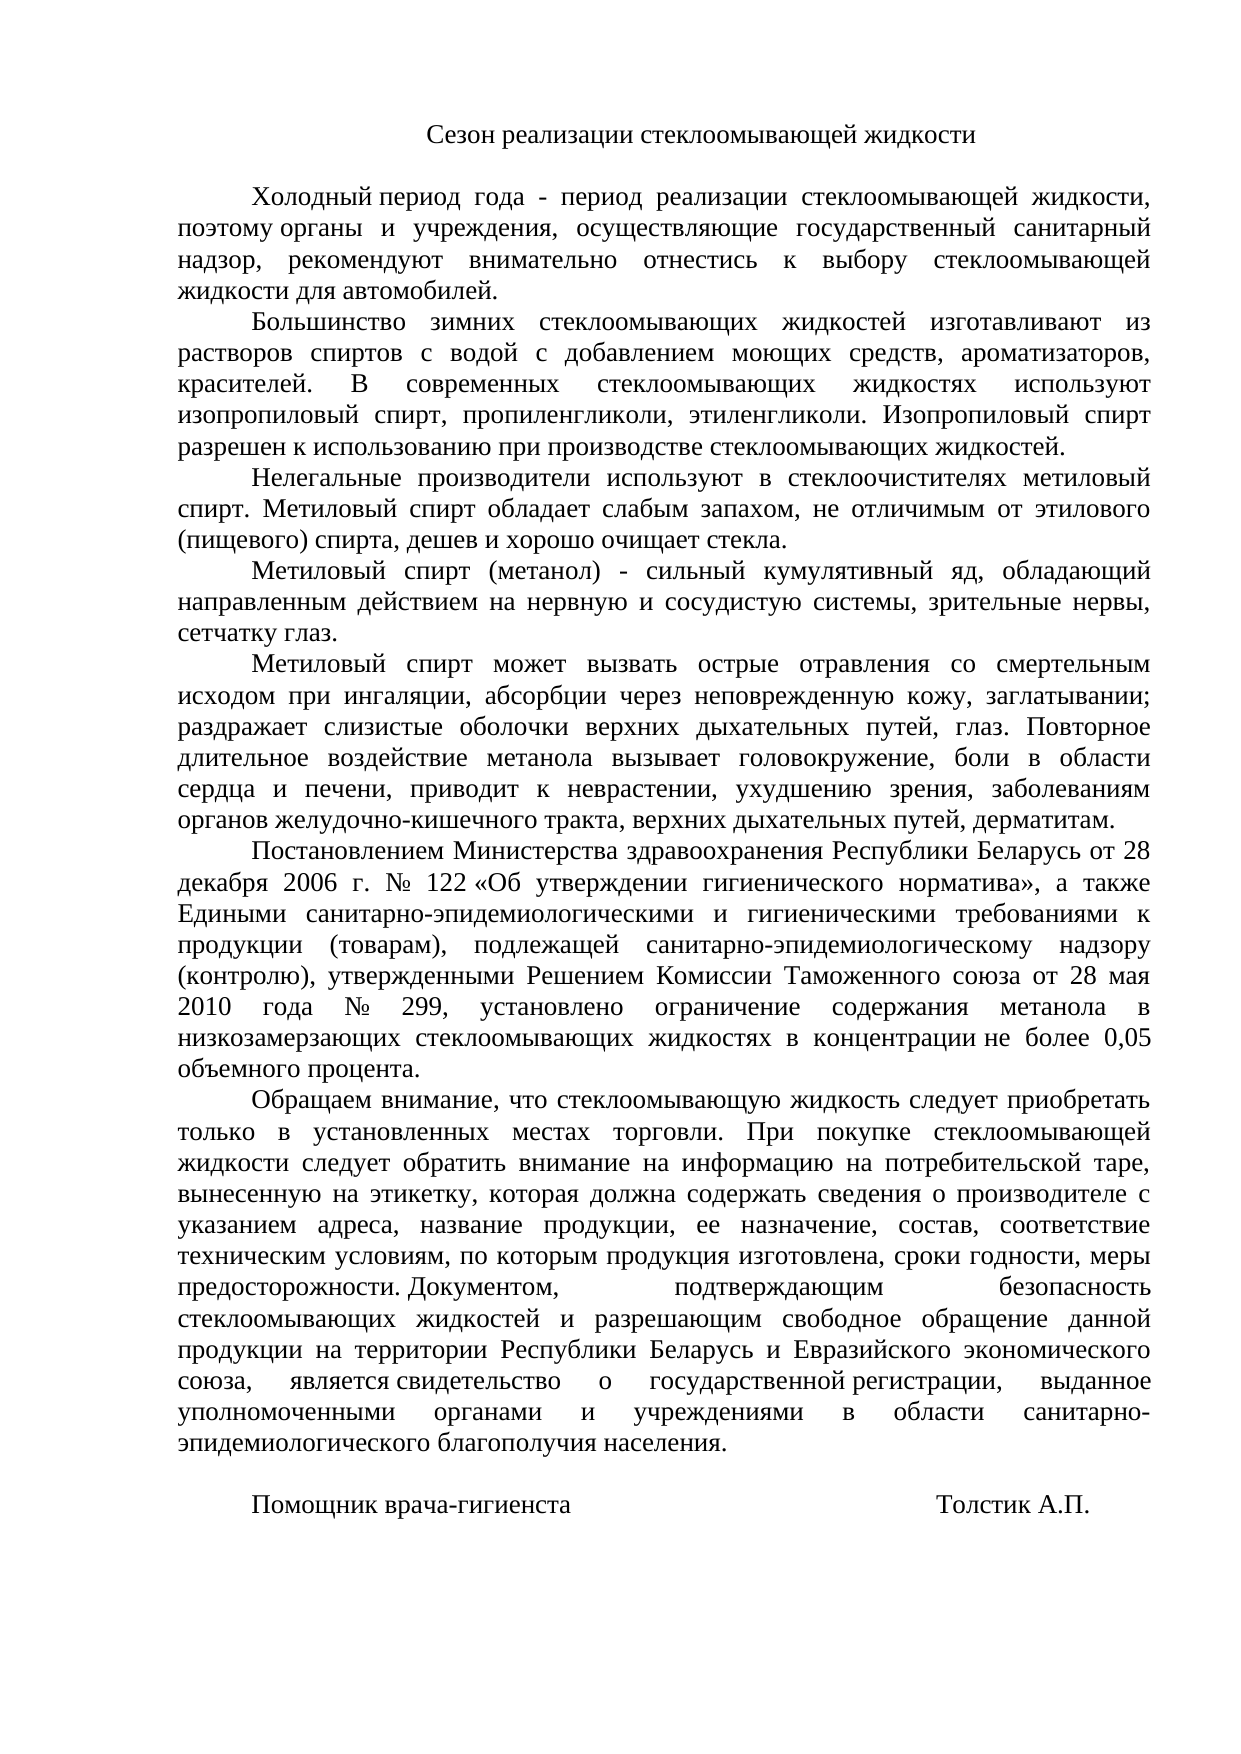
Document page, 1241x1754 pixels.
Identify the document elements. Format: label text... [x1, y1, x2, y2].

text Холодный период года - период реализации стеклоомывающей жидкости, поэтому органы и учреждения, осуществляющие государственный санитарный надзор, рекомендуют внимательно отнестись к выбору стеклоомывающей жидкости для автомобилей. [177, 180, 1152, 305]
text Метиловый спирт может вызвать острые отравления со смертельным исходом при ингаляции, абсорбции через неповрежденную кожу, заглатывании; раздражает слизистые оболочки верхних дыхательных путей, глаз. Повторное длительное воздействие метанола вызывает головокружение, боли в области сердца и печени, приводит к неврастении, ухудшению зрения, заболеваниям органов желудочно-кишечного тракта, верхних дыхательных путей, дерматитам. [177, 648, 1152, 834]
text Обращаем внимание, что стеклоомывающую жидкость следует приобретать только в установленных местах торговли. При покупке стеклоомывающей жидкости следует обратить внимание на информацию на потребительской таре, вынесенную на этикетку, которая должна содержать сведения о производителе с указанием адреса, название продукции, ее назначение, состав, соответствие техническим условиям, по которым продукция изготовлена, сроки годности, меры предосторожности. Документом, подтверждающим безопасность стеклоомывающих жидкостей и разрешающим свободное обращение данной продукции на территории Республики Беларусь и Евразийского экономического союза, является свидетельство о государственной регистрации, выданное уполномоченными органами и учреждениями в области санитарно-эпидемиологического благополучия населения. [177, 1084, 1152, 1457]
text Нелегальные производители используют в стеклоочистителях метиловый спирт. Метиловый спирт обладает слабым запахом, не отличимым от этилового (пищевого) спирта, дешев и хорошо очищает стекла. [177, 461, 1152, 554]
text Большинство зимних стеклоомывающих жидкостей изготавливают из растворов спиртов с водой с добавлением моющих средств, ароматизаторов, красителей. В современных стеклоомывающих жидкостях используют изопропиловый спирт, пропиленгликоли, этиленгликоли. Изопропиловый спирт разрешен к использованию при производстве стеклоомывающих жидкостей. [177, 305, 1152, 461]
text Метиловый спирт (метанол) - сильный кумулятивный яд, обладающий направленным действием на нервную и сосудистую системы, зрительные нервы, сетчатку глаз. [177, 554, 1152, 648]
text Сезон реализации стеклоомывающей жидкости [177, 118, 1152, 149]
text Помощник врача-гигиенста Толстик А.П. [177, 1488, 1152, 1520]
text Постановлением Министерства здравоохранения Республики Беларусь от 28 декабря 2006 г. № 122 «Об утверждении гигиенического норматива», а также Едиными санитарно-эпидемиологическими и гигиеническими требованиями к продукции (товарам), подлежащей санитарно-эпидемиологическому надзору (контролю), утвержденными Решением Комиссии Таможенного союза от 28 мая 2010 года № 299, установлено ограничение содержания метанола в низкозамерзающих стеклоомывающих жидкостях в концентрации не более 0,05 объемного процента. [177, 834, 1152, 1084]
